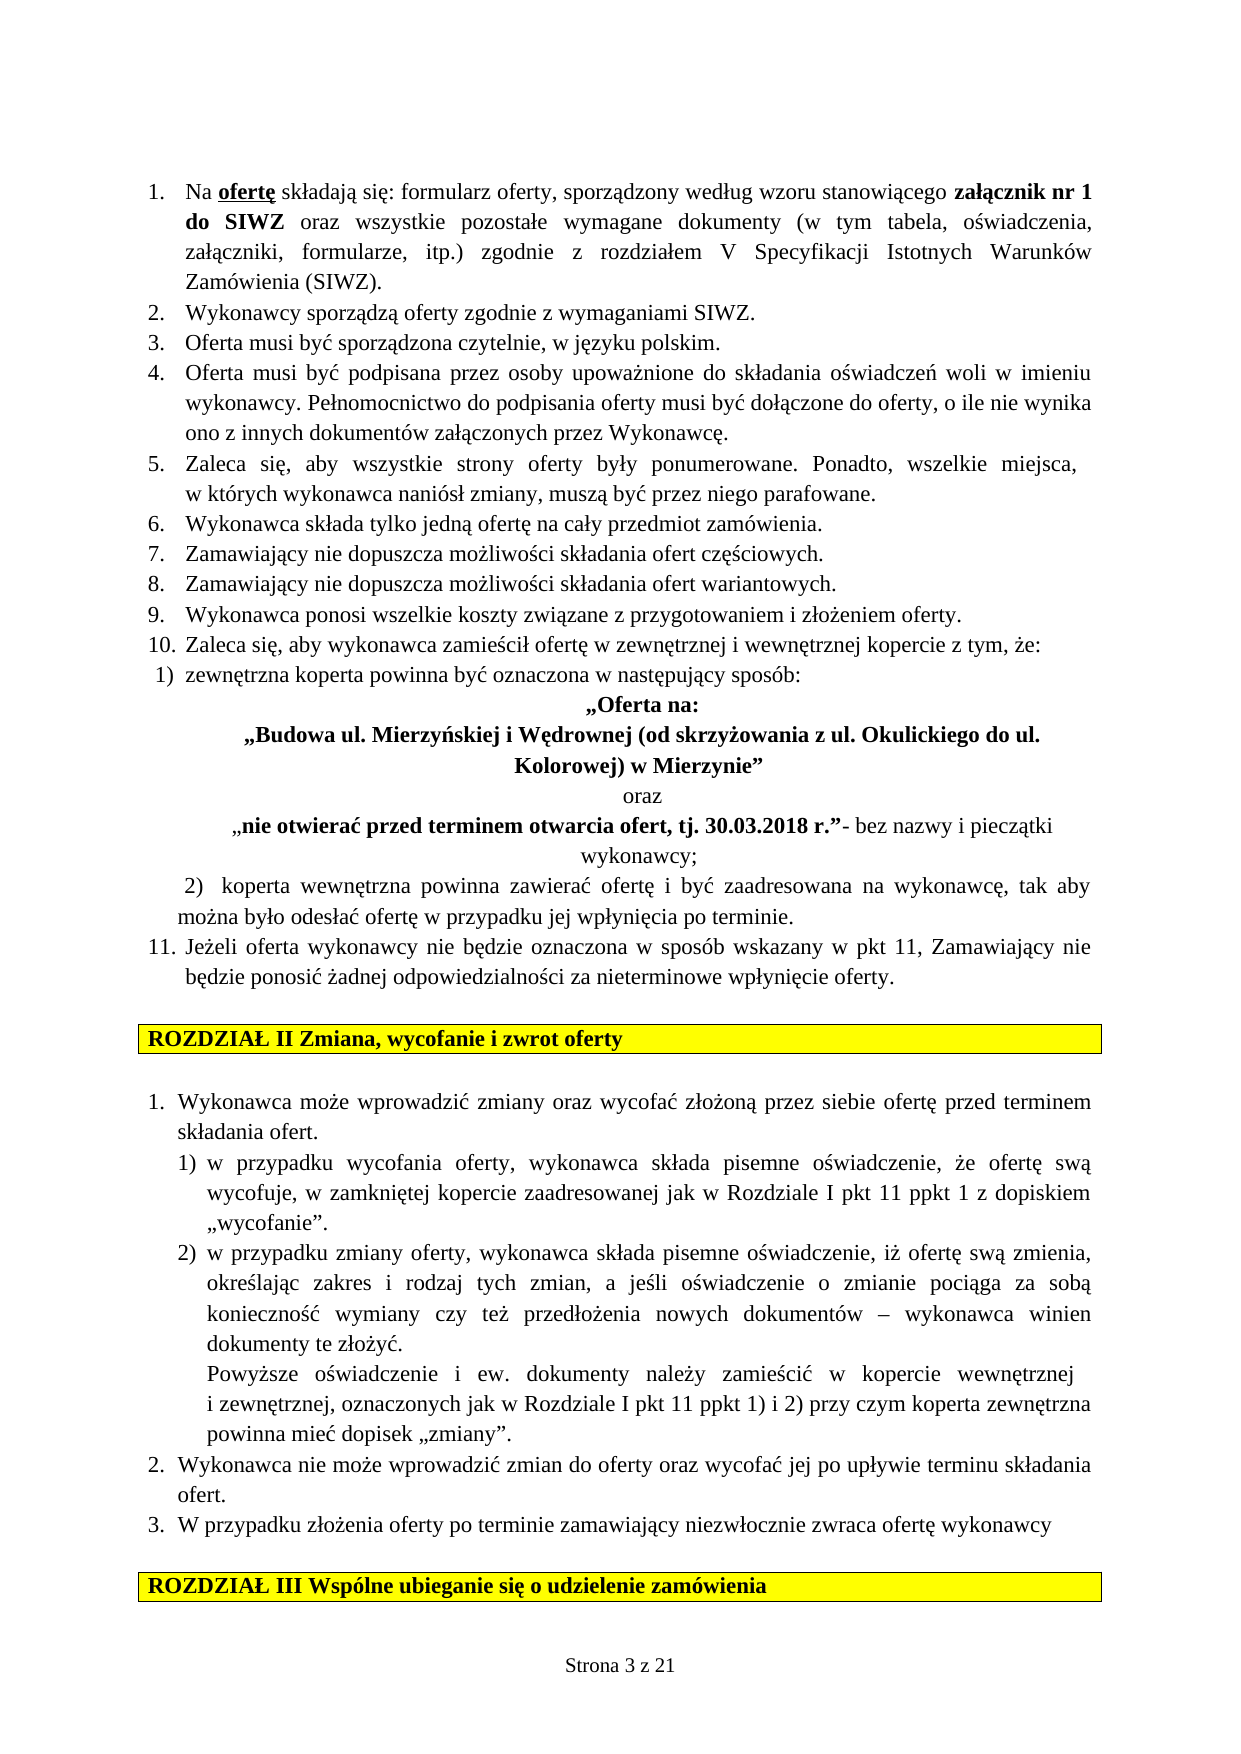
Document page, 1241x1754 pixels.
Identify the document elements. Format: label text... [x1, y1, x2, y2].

list W przypadku złożenia oferty po terminie zamawiający niezwłocznie zwraca ofertę wykonawcy [148, 1511, 1093, 1537]
list Zaleca się, aby wykonawca zamieścił ofertę w zewnętrznej i wewnętrznej kopercie z tym, że: [148, 631, 1093, 657]
text „Oferta na: [185, 691, 1093, 718]
list Jeżeli oferta wykonawcy nie będzie oznaczona w sposób wskazany w pkt 11, Zamawiający nie będzie ponosić żadnej odpowiedzialności za nieterminowe wpłynięcie oferty. [148, 933, 1093, 989]
text Powyższe oświadczenie i ew. dokumenty należy zamieścić w kopercie wewnętrznej i zewnętrznej, oznaczonych jak w Rozdziale I pkt 11 ppkt 1) i 2) przy czym koperta zewnętrzna powinna mieć dopisek „zmiany”. [207, 1360, 1093, 1447]
list Wykonawcy sporządzą oferty zgodnie z wymaganiami SIWZ. [148, 299, 1093, 325]
text ROZDZIAŁ III Wspólne ubieganie się o udzielenie zamówienia [139, 1573, 1101, 1601]
list Wykonawca może wprowadzić zmiany oraz wycofać złożoną przez siebie ofertę przed terminem składania ofert. [148, 1088, 1093, 1145]
text „nie otwierać przed terminem otwarcia ofert, tj. 30.03.2018 r.”- bez nazwy i pieczątki wykonawcy; [185, 812, 1093, 869]
list Zamawiający nie dopuszcza możliwości składania ofert wariantowych. [148, 571, 1093, 597]
list Zaleca się, aby wszystkie strony oferty były ponumerowane. Ponadto, wszelkie miejsca, w których wykonawca naniósł zmiany, muszą być przez niego parafowane. [148, 450, 1093, 506]
list Wykonawca ponosi wszelkie koszty związane z przygotowaniem i złożeniem oferty. [148, 601, 1093, 627]
list Oferta musi być sporządzona czytelnie, w języku polskim. [148, 329, 1093, 355]
text ROZDZIAŁ II Zmiana, wycofanie i zwrot oferty [139, 1025, 1101, 1053]
list Wykonawca składa tylko jedną ofertę na cały przedmiot zamówienia. [148, 510, 1093, 536]
list Wykonawca nie może wprowadzić zmian do oferty oraz wycofać jej po upływie terminu składania ofert. [148, 1451, 1093, 1507]
text oraz [185, 782, 1093, 808]
list w przypadku wycofania oferty, wykonawca składa pisemne oświadczenie, że ofertę swą wycofuje, w zamkniętej kopercie zaadresowanej jak w Rozdziale I pkt 11 ppkt 1 z dopiskiem „wycofanie”. [177, 1149, 1093, 1235]
list w przypadku zmiany oferty, wykonawca składa pisemne oświadczenie, iż ofertę swą zmienia, określając zakres i rodzaj tych zmian, a jeśli oświadczenie o zmianie pociąga za sobą konieczność wymiany czy też przedłożenia nowych dokumentów – wykonawca winien dokumenty te złożyć. [177, 1239, 1093, 1356]
list Na ofertę składają się: formularz oferty, sporządzony według wzoru stanowiącego załącznik nr 1 do SIWZ oraz wszystkie pozostałe wymagane dokumenty (w tym tabela, oświadczenia, załączniki, formularze, itp.) zgodnie z rozdziałem V Specyfikacji Istotnych Warunków Zamówienia (SIWZ). [148, 178, 1093, 295]
list koperta wewnętrzna powinna zawierać ofertę i być zaadresowana na wykonawcę, tak aby można było odesłać ofertę w przypadku jej wpłynięcia po terminie. [177, 873, 1093, 929]
list Oferta musi być podpisana przez osoby upoważnione do składania oświadczeń woli w imieniu wykonawcy. Pełnomocnictwo do podpisania oferty musi być dołączone do oferty, o ile nie wynika ono z innych dokumentów załączonych przez Wykonawcę. [148, 359, 1093, 446]
list Zamawiający nie dopuszcza możliwości składania ofert częściowych. [148, 540, 1093, 567]
text „Budowa ul. Mierzyńskiej i Wędrownej (od skrzyżowania z ul. Okulickiego do ul. Kolorowej) w Mierzynie” [185, 722, 1093, 778]
list zewnętrzna koperta powinna być oznaczona w następujący sposób: [148, 661, 1093, 687]
